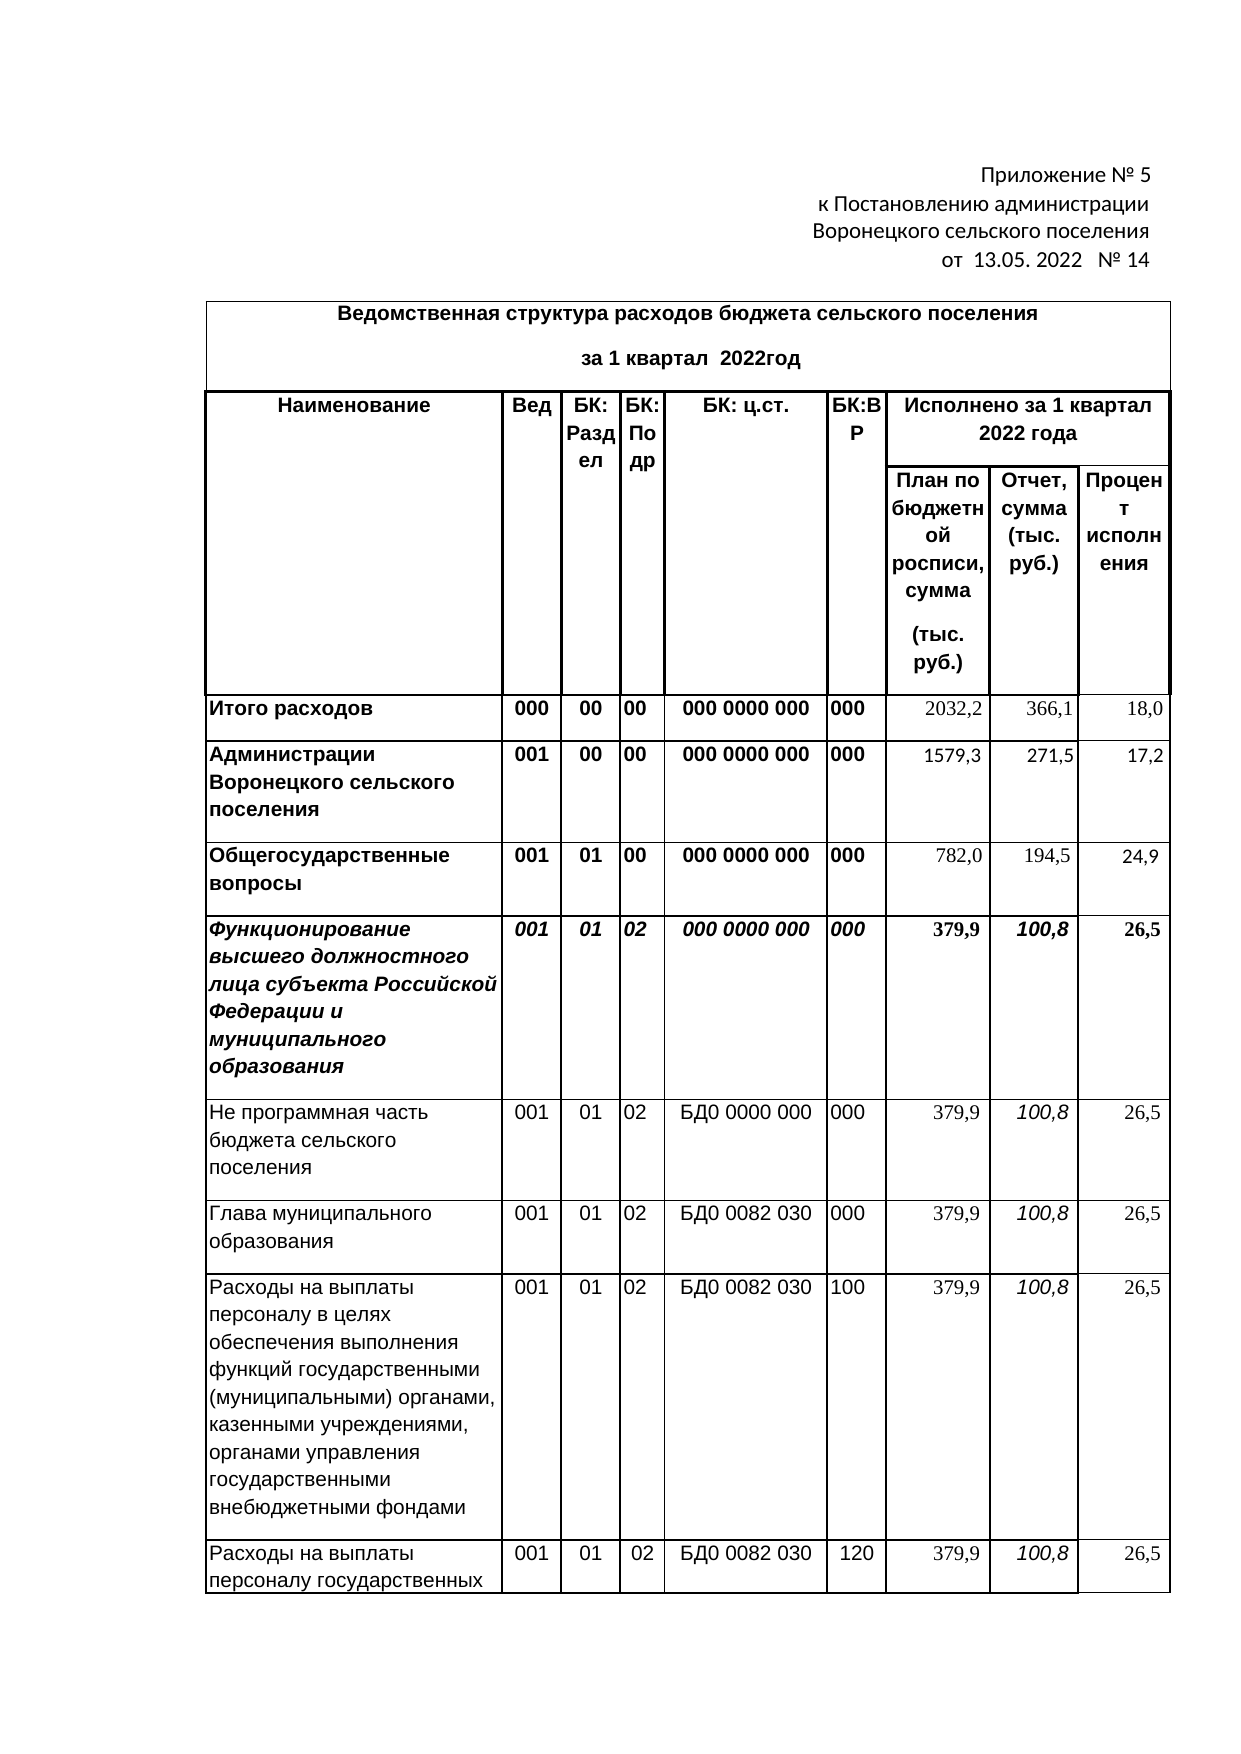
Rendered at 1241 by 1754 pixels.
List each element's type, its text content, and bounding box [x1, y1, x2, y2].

text к Постановлению администрации [177, 189, 1152, 217]
table_cell 01 [562, 1541, 619, 1592]
table_cell 26,5 [1079, 1274, 1169, 1539]
table_cell Процент исполнения [1080, 466, 1168, 694]
table_cell 379,9 [887, 1541, 989, 1592]
table_cell 100,8 [991, 1541, 1077, 1592]
table_cell 100,8 [991, 917, 1077, 1098]
table_cell 001 [503, 1100, 560, 1199]
table_cell 001 [503, 917, 560, 1098]
table_cell 000 [828, 742, 885, 841]
table_cell Вед [504, 393, 560, 694]
table_cell 26,5 [1079, 1201, 1169, 1273]
table_cell 000 0000 000 [665, 742, 826, 841]
table_cell 379,9 [887, 1275, 989, 1539]
table_cell БК: ц.ст. [666, 393, 826, 694]
table_cell 000 [828, 843, 885, 915]
table_cell 001 [503, 843, 560, 915]
table_cell Наименование [207, 393, 501, 694]
table_cell 379,9 [887, 1100, 989, 1199]
table_cell 01 [562, 1100, 619, 1199]
table_cell 26,5 [1079, 1100, 1169, 1199]
table_cell 194,5 [991, 843, 1077, 915]
table_cell План по бюджетной росписи, сумма (тыс. руб.) [888, 468, 988, 694]
table_cell Глава муниципального образования [207, 1201, 501, 1273]
table_cell 001 [503, 1201, 560, 1273]
table_cell 00 [621, 843, 664, 915]
table_cell Администрации Воронецкого сельского поселения [207, 742, 501, 841]
table_cell 00 [562, 696, 619, 740]
table_cell 00 [621, 742, 664, 841]
table_cell 001 [503, 742, 560, 841]
table_cell 01 [562, 917, 619, 1098]
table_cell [207, 1541, 501, 1592]
table_cell 100,8 [991, 1100, 1077, 1199]
table_cell 01 [562, 1201, 619, 1273]
table_cell 782,0 [887, 843, 989, 915]
table_cell 26,5 [1079, 916, 1169, 1098]
table_cell 17,2 [1079, 741, 1169, 841]
table_cell БД0 0082 030 [665, 1275, 826, 1539]
table_cell Функционирование высшего должностного лица субъекта Российской Федерации и муниципального образования [207, 917, 501, 1098]
table_cell БД0 0000 000 [665, 1100, 826, 1199]
table_cell Не программная часть бюджета сельского поселения [207, 1100, 501, 1199]
table_cell 000 [503, 696, 560, 740]
table_cell 120 [828, 1541, 885, 1592]
text Приложение № 5 [177, 161, 1152, 189]
text от 13.05. 2022 № 14 [177, 245, 1152, 273]
table_cell 000 0000 000 [665, 843, 826, 915]
table_cell 379,9 [887, 1201, 989, 1273]
table_cell 100,8 [991, 1201, 1077, 1273]
table_cell 000 [828, 1100, 885, 1199]
table_cell 000 [828, 917, 885, 1098]
table_cell 366,1 [991, 696, 1077, 740]
table_cell 02 [621, 1100, 664, 1199]
table_cell 379,9 [887, 917, 989, 1098]
table_cell 18,0 [1079, 695, 1169, 740]
table_cell 100 [828, 1275, 885, 1539]
table_header Ведомственная структура расходов бюджета сельского поселения за 1 квартал 2022год [207, 302, 1170, 390]
table_cell 02 [621, 1201, 664, 1273]
table_cell 001 [503, 1275, 560, 1539]
table_cell 000 0000 000 [665, 917, 826, 1098]
table_cell 02 [621, 917, 664, 1098]
table_cell БК: Раздел [563, 393, 619, 694]
table_cell 01 [562, 843, 619, 915]
table_cell Расходы на выплаты персоналу в целях обеспечения выполнения функций государственными (муниципальными) органами, казенными учреждениями, органами управления государственными внебюджетными фондами [207, 1275, 501, 1539]
table_cell Исполнено за 1 квартал 2022 года [888, 393, 1168, 465]
table_cell 00 [621, 696, 664, 740]
table_cell 000 [828, 696, 885, 740]
table_cell 2032,2 [887, 696, 989, 740]
table_cell БД0 0082 030 [665, 1201, 826, 1273]
table_cell Итого расходов [207, 696, 501, 740]
table_cell 1579,3 [887, 742, 989, 841]
text Воронецкого сельского поселения [177, 217, 1152, 245]
table_cell 02 [621, 1275, 664, 1539]
table_cell 01 [562, 1275, 619, 1539]
table_cell БК:ВР [829, 393, 885, 694]
table_cell 26,5 [1079, 1540, 1169, 1592]
table_cell 24,9 [1079, 843, 1169, 915]
table_cell 271,5 [991, 742, 1077, 841]
table_cell 000 0000 000 [665, 696, 826, 740]
table_cell БК:Подр [622, 393, 663, 694]
table_cell БД0 0082 030 [665, 1541, 826, 1592]
table_cell 001 [503, 1541, 560, 1592]
table_cell 000 [828, 1201, 885, 1273]
table_cell 02 [621, 1541, 664, 1592]
table_cell 100,8 [991, 1275, 1077, 1539]
table_cell Отчет, сумма (тыс. руб.) [991, 468, 1077, 694]
table_cell 00 [562, 742, 619, 841]
table_cell Общегосударственные вопросы [207, 843, 501, 915]
